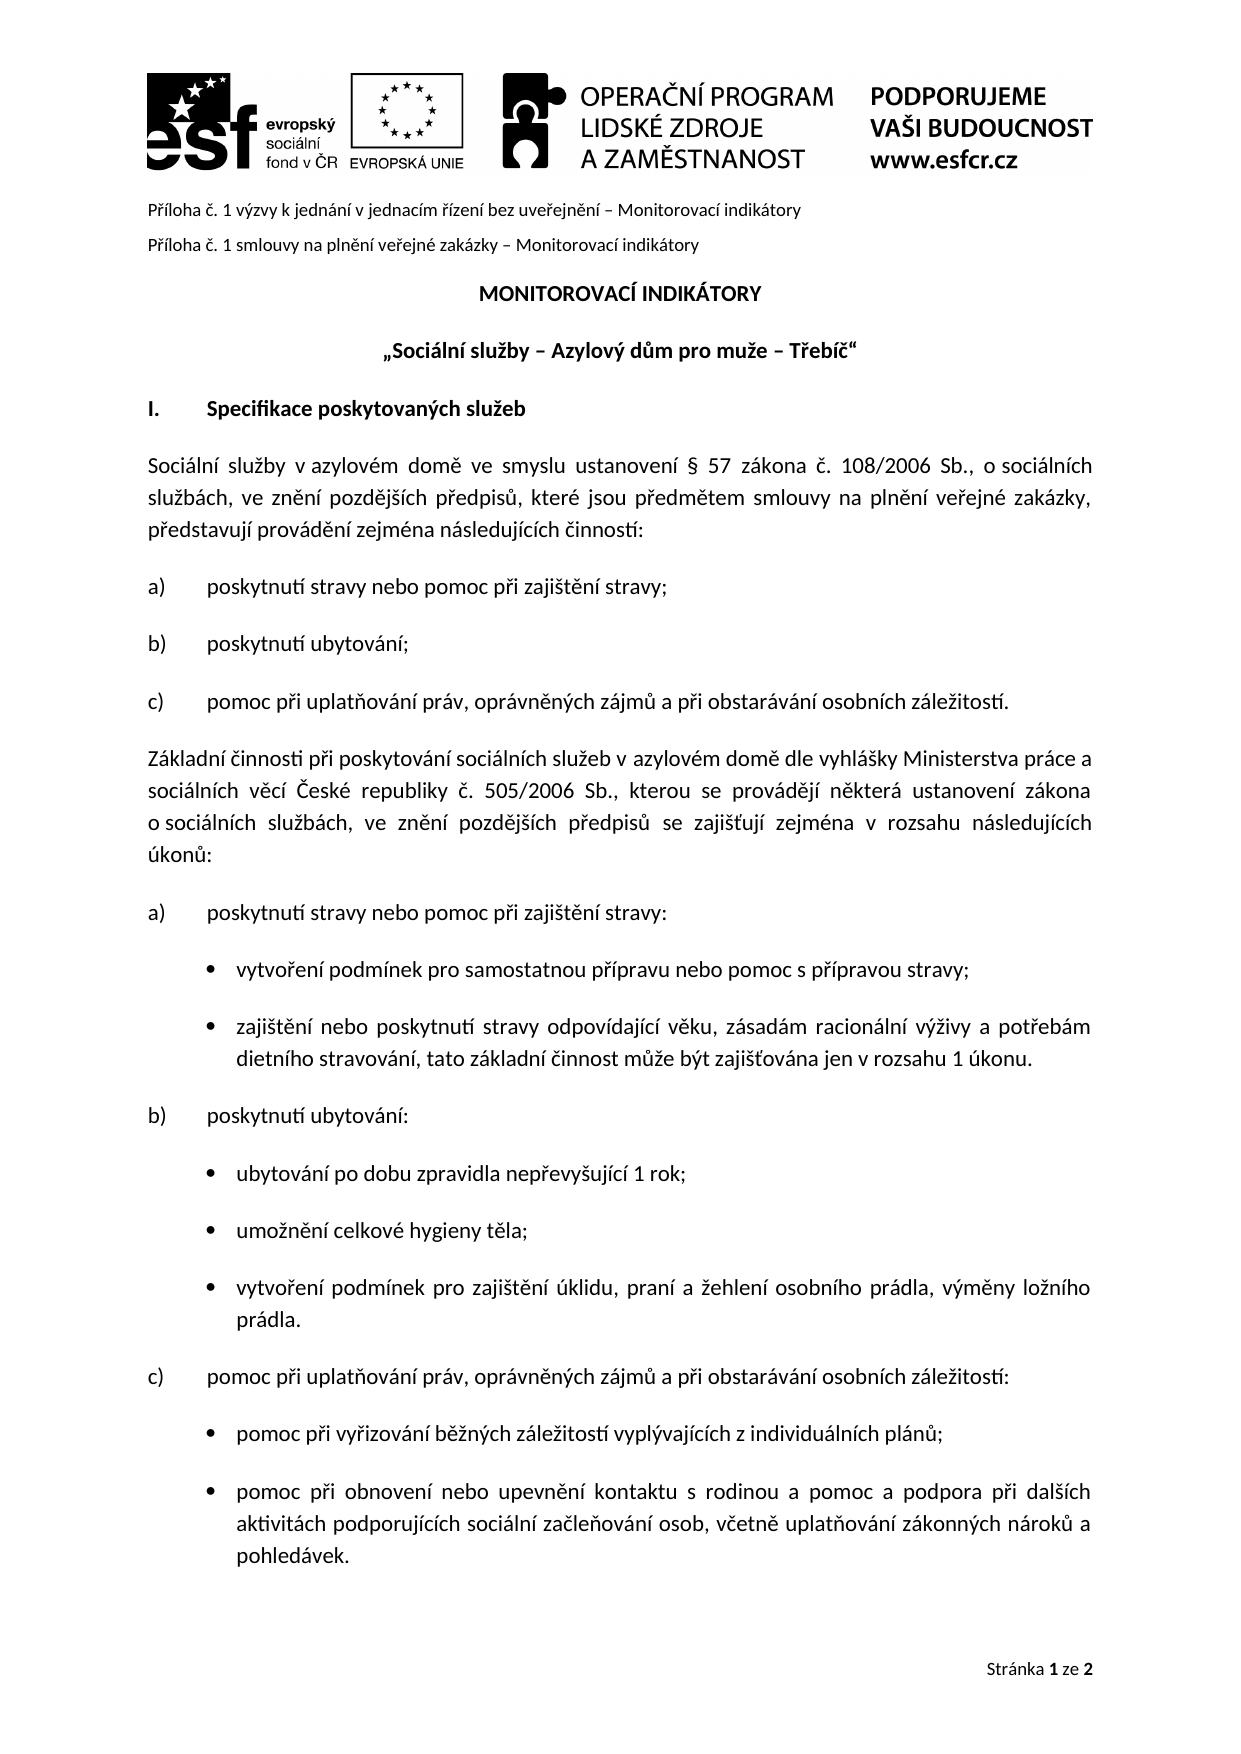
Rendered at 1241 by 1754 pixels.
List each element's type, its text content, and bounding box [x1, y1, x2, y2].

list pomoc při uplatňování práv, oprávněných zájmů a při obstarávání osobních záležitostí: [148, 1362, 1093, 1390]
list pomoc při uplatňování práv, oprávněných zájmů a při obstarávání osobních záležitostí. [148, 687, 1093, 715]
text Základní činnosti při poskytování sociálních služeb v azylovém domě dle vyhlášky Ministerstva práce a sociálních věcí České republiky č. 505/2006 Sb., kterou se provádějí některá ustanovení zákona o sociálních službách, ve znění pozdějších předpisů se zajišťují zejména v rozsahu následujících úkonů: [148, 744, 1093, 868]
list ubytování po dobu zpravidla nepřevyšující 1 rok; [207, 1159, 1093, 1187]
list vytvoření podmínek pro samostatnou přípravu nebo pomoc s přípravou stravy; [207, 955, 1093, 983]
list poskytnutí stravy nebo pomoc při zajištění stravy: [148, 898, 1093, 926]
list pomoc při vyřizování běžných záležitostí vyplývajících z individuálních plánů; [207, 1419, 1093, 1448]
list Specifikace poskytovaných služeb [148, 394, 1093, 422]
list poskytnutí ubytování; [148, 629, 1093, 658]
text „Sociální služby – Azylový dům pro muže – Třebíč“ [148, 336, 1093, 364]
picture [147, 73, 1093, 175]
list vytvoření podmínek pro zajištění úklidu, praní a žehlení osobního prádla, výměny ložního prádla. [207, 1273, 1093, 1333]
text Sociální služby v azylovém domě ve smyslu ustanovení § 57 zákona č. 108/2006 Sb., o sociálních službách, ve znění pozdějších předpisů, které jsou předmětem smlouvy na plnění veřejné zakázky, představují provádění zejména následujících činností: [148, 451, 1093, 543]
list umožnění celkové hygieny těla; [207, 1216, 1093, 1244]
list poskytnutí ubytování: [148, 1101, 1093, 1129]
list pomoc při obnovení nebo upevnění kontaktu s rodinou a pomoc a podpora při dalších aktivitách podporujících sociální začleňování osob, včetně uplatňování zákonných nároků a pohledávek. [207, 1477, 1093, 1569]
list poskytnutí stravy nebo pomoc při zajištění stravy; [148, 572, 1093, 600]
list zajištění nebo poskytnutí stravy odpovídající věku, zásadám racionální výživy a potřebám dietního stravování, tato základní činnost může být zajišťována jen v rozsahu 1 úkonu. [207, 1012, 1093, 1072]
text MONITOROVACÍ INDIKÁTORY [148, 279, 1093, 307]
